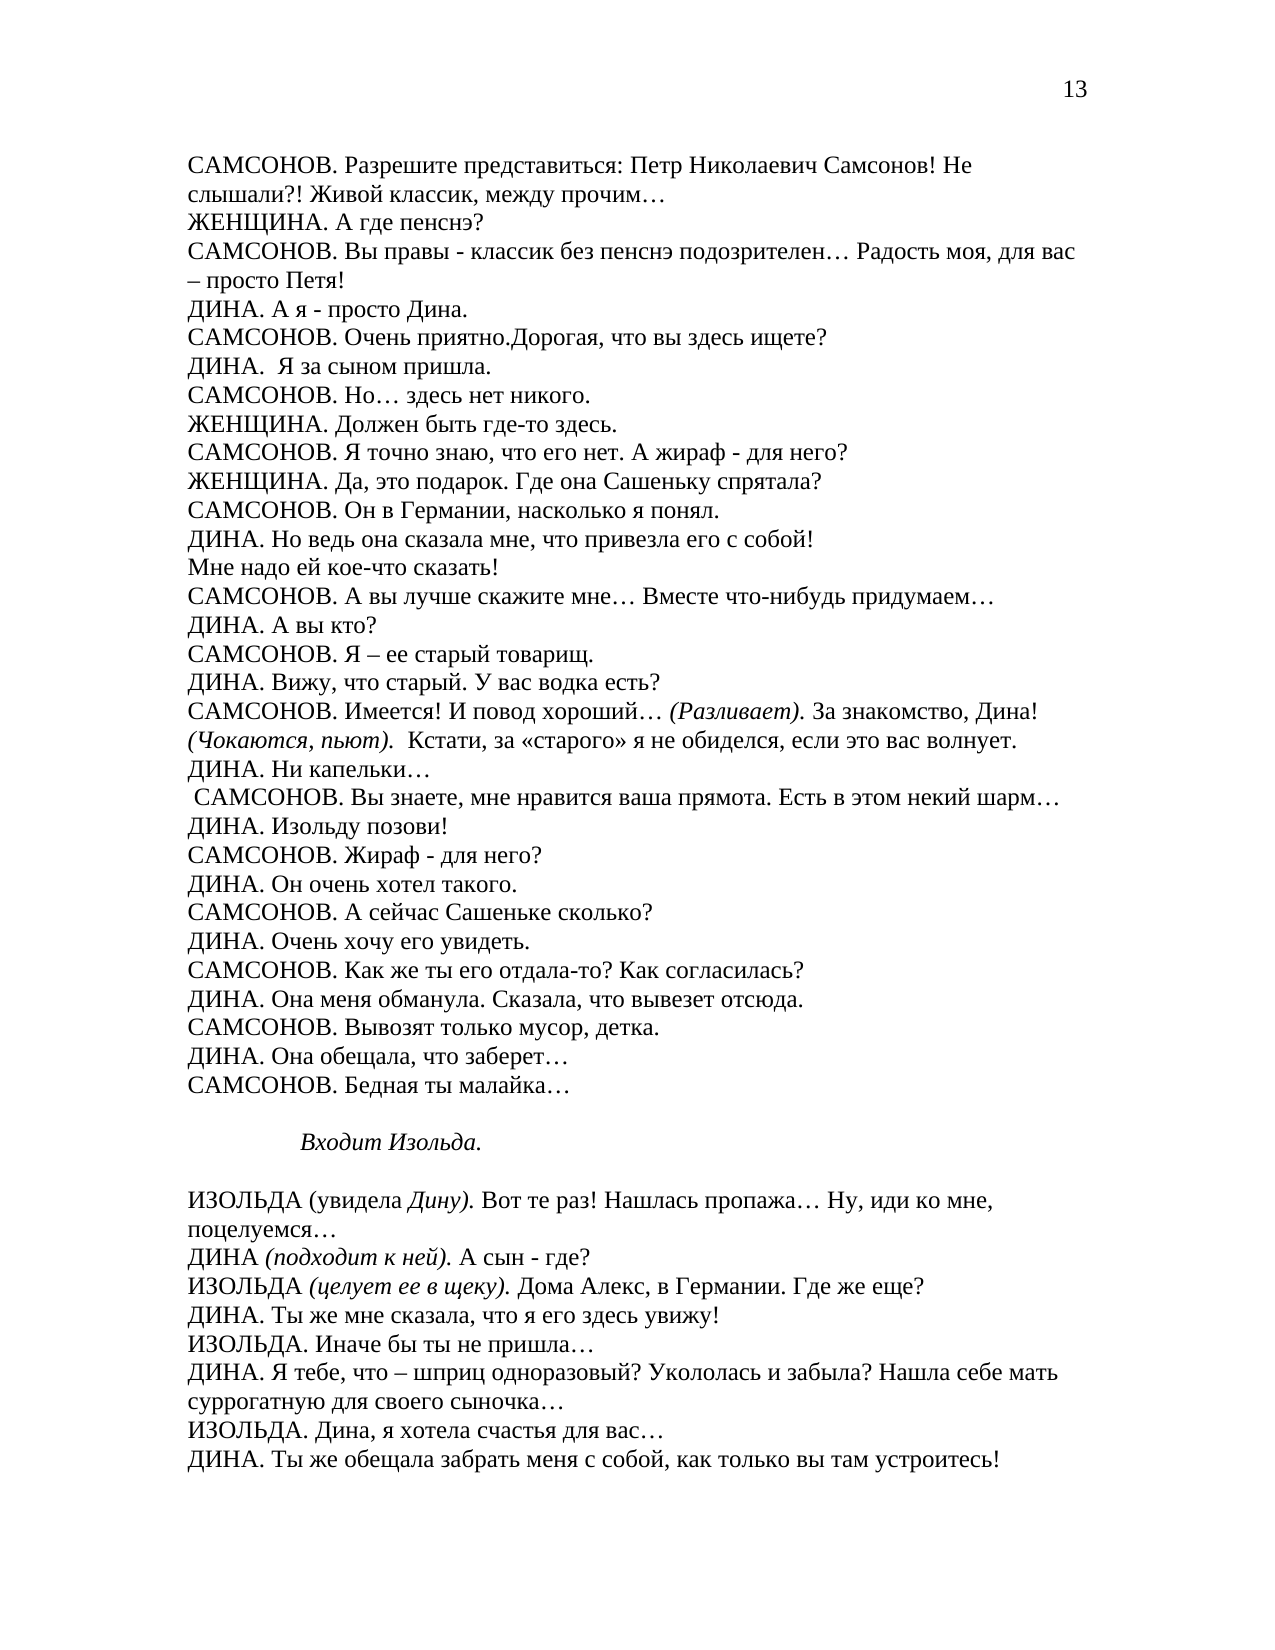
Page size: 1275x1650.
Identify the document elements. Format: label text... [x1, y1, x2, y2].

text ДИНА. Ты же мне сказала, что я его здесь увижу! [187, 1300, 1087, 1329]
text САМСОНОВ. А сейчас Сашеньке сколько? [187, 897, 1087, 926]
text ДИНА. Ни капельки… [187, 754, 1087, 782]
text САМСОНОВ. А вы лучше скажите мне… Вместе что-нибудь придумаем… [187, 581, 1087, 610]
text ДИНА. Ты же обещала забрать меня с собой, как только вы там устроитесь! [187, 1444, 1087, 1472]
text ЖЕНЩИНА. Должен быть где-то здесь. [187, 409, 1087, 437]
text ДИНА. Очень хочу его увидеть. [187, 926, 1087, 955]
text ДИНА. А я - просто Дина. [187, 294, 1087, 322]
subtitle ИЗОЛЬДА (увидела Дину). Вот те раз! Нашлась пропажа… Ну, иди ко мне, поцелуемся… [187, 1185, 1087, 1242]
text САМСОНОВ. Очень приятно.Дорогая, что вы здесь ищете? [187, 322, 1087, 351]
text ДИНА. Но ведь она сказала мне, что привезла его с собой! [187, 524, 1087, 552]
text Входит Изольда. [187, 1127, 1087, 1156]
text САМСОНОВ. Но… здесь нет никого. [187, 380, 1087, 409]
text САМСОНОВ. Я – ее старый товарищ. [187, 639, 1087, 667]
text САМСОНОВ. Я точно знаю, что его нет. А жираф - для него? [187, 437, 1087, 466]
text ДИНА. Она обещала, что заберет… [187, 1041, 1087, 1070]
text ДИНА. Он очень хотел такого. [187, 869, 1087, 897]
text ИЗОЛЬДА. Дина, я хотела счастья для вас… [187, 1415, 1087, 1444]
text САМСОНОВ. Как же ты его отдала-то? Как согласилась? [187, 955, 1087, 984]
text САМСОНОВ. Вывозят только мусор, детка. [187, 1012, 1087, 1041]
text САМСОНОВ. Имеется! И повод хороший… (Разливает). За знакомство, Дина! (Чокаются, пьют). Кстати, за «старого» я не обиделся, если это вас волнует. [187, 696, 1087, 754]
text САМСОНОВ. Вы знаете, мне нравится ваша прямота. Есть в этом некий шарм… [187, 782, 1087, 811]
text САМСОНОВ. Он в Германии, насколько я понял. [187, 495, 1087, 524]
text ДИНА. А вы кто? [187, 610, 1087, 639]
text САМСОНОВ. Бедная ты малайка… [187, 1070, 1087, 1099]
text ЖЕНЩИНА. А где пенснэ? [187, 207, 1087, 236]
text ЖЕНЩИНА. Да, это подарок. Где она Сашеньку спрятала? [187, 466, 1087, 495]
text ИЗОЛЬДА (целует ее в щеку). Дома Алекс, в Германии. Где же еще? [187, 1271, 1087, 1300]
subtitle ДИНА (подходит к ней). А сын - где? [187, 1242, 1087, 1271]
text ДИНА. Вижу, что старый. У вас водка есть? [187, 667, 1087, 696]
text САМСОНОВ. Вы правы - классик без пенснэ подозрителен… Радость моя, для вас – просто Петя! [187, 236, 1087, 294]
text САМСОНОВ. Жираф - для него? [187, 840, 1087, 869]
text ДИНА. Изольду позови! [187, 811, 1087, 840]
text ДИНА. Она меня обманула. Сказала, что вывезет отсюда. [187, 984, 1087, 1012]
text САМСОНОВ. Разрешите представиться: Петр Николаевич Самсонов! Не слышали?! Живой классик, между прочим… [187, 150, 1087, 207]
text Мне надо ей кое-что сказать! [187, 552, 1087, 581]
text ИЗОЛЬДА. Иначе бы ты не пришла… [187, 1329, 1087, 1357]
text ДИНА. Я за сыном пришла. [187, 351, 1087, 380]
text ДИНА. Я тебе, что – шприц одноразовый? Укололась и забыла? Нашла себе мать суррогатную для своего сыночка… [187, 1357, 1087, 1415]
